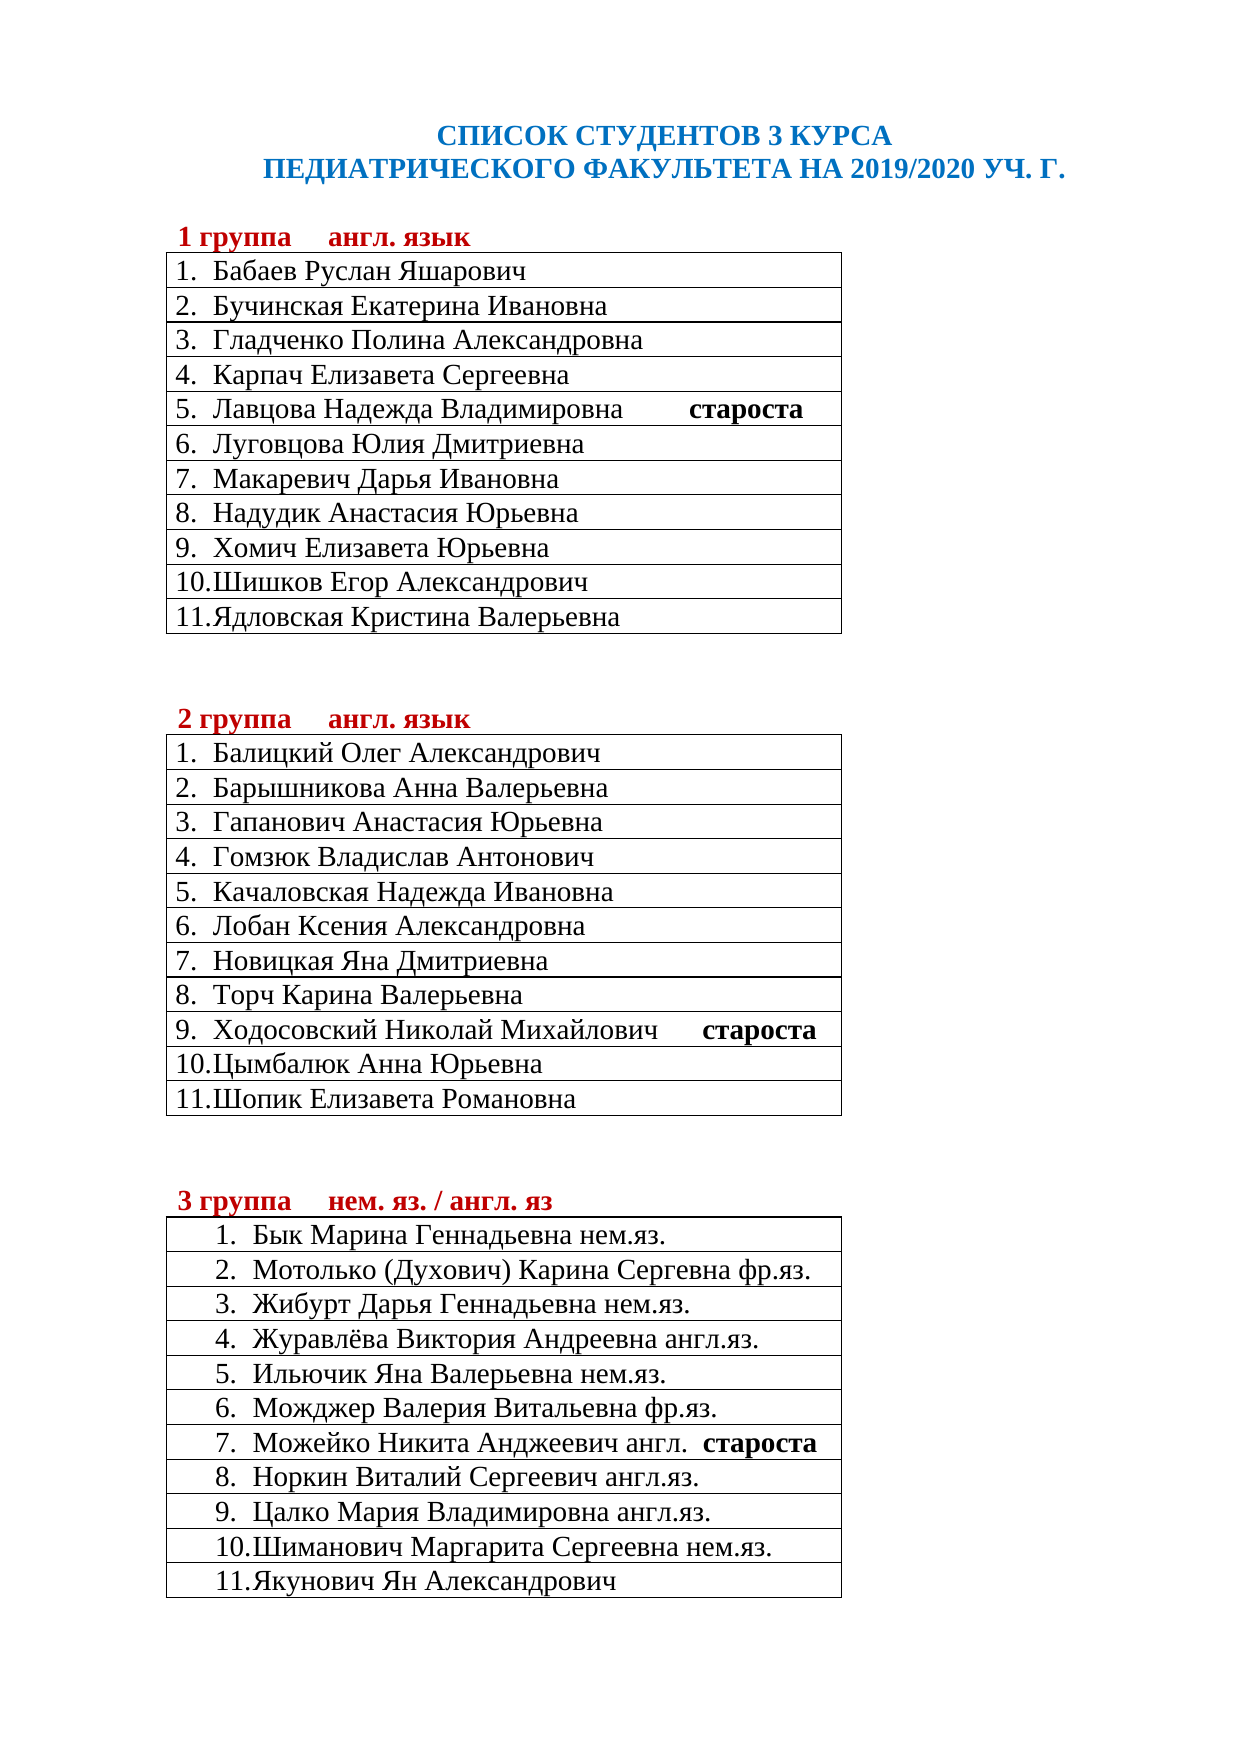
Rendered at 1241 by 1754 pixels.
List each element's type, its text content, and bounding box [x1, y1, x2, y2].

table_header Бабаев Руслан Яшарович [167, 253, 841, 287]
table_header Балицкий Олег Александрович [167, 735, 841, 769]
text 3 группа нем. яз. / англ. яз [177, 1183, 1152, 1216]
table_cell Норкин Виталий Сергеевич англ.яз. [167, 1460, 841, 1493]
table_cell Луговцова Юлия Дмитриевна [167, 426, 841, 460]
table_cell Карпач Елизавета Сергеевна [167, 357, 841, 391]
table_cell Ходосовский Николай Михайлович староста [167, 1012, 841, 1046]
table_cell Хомич Елизавета Юрьевна [167, 530, 841, 563]
table_cell Гапанович Анастасия Юрьевна [167, 805, 841, 838]
table_cell Гомзюк Владислав Антонович [167, 839, 841, 873]
table_cell Шопик Елизавета Романовна [167, 1081, 841, 1115]
table_cell Шишков Егор Александрович [167, 565, 841, 598]
table_cell Цалко Мария Владимировна англ.яз. [167, 1494, 841, 1528]
table_cell Жибурт Дарья Геннадьевна нем.яз. [167, 1287, 841, 1320]
table_cell Макаревич Дарья Ивановна [167, 461, 841, 494]
table_cell Надудик Анастасия Юрьевна [167, 495, 841, 529]
table_header Бык Марина Геннадьевна нем.яз. [167, 1218, 841, 1251]
text 2 группа англ. язык [177, 701, 1152, 734]
table_cell Гладченко Полина Александровна [167, 323, 841, 356]
table_cell Можейко Никита Анджеевич англ. староста [167, 1425, 841, 1458]
table_cell Торч Карина Валерьевна [167, 978, 841, 1011]
table_cell Якунович Ян Александрович [167, 1563, 841, 1597]
table_cell Новицкая Яна Дмитриевна [167, 943, 841, 976]
table_cell Мотолько (Духович) Карина Сергевна фр.яз. [167, 1252, 841, 1286]
table_cell Бучинская Екатерина Ивановна [167, 288, 841, 321]
table_cell Шиманович Маргарита Сергеевна нем.яз. [167, 1529, 841, 1562]
table_cell Барышникова Анна Валерьевна [167, 770, 841, 803]
text СПИСОК СТУДЕНТОВ 3 КУРСА [177, 118, 1152, 152]
table_cell Качаловская Надежда Ивановна [167, 874, 841, 907]
table_cell Цымбалюк Анна Юрьевна [167, 1047, 841, 1080]
table_cell Ильючик Яна Валерьевна нем.яз. [167, 1356, 841, 1389]
text 1 группа англ. язык [177, 219, 1152, 252]
table_cell Лавцова Надежда Владимировна староста [167, 392, 841, 425]
table_cell Лобан Ксения Александровна [167, 908, 841, 942]
text ПЕДИАТРИЧЕСКОГО ФАКУЛЬТЕТА НА 2019/2020 УЧ. Г. [177, 152, 1152, 185]
table_cell Ядловская Кристина Валерьевна [167, 599, 841, 633]
table_cell Можджер Валерия Витальевна фр.яз. [167, 1390, 841, 1424]
table_cell Журавлёва Виктория Андреевна англ.яз. [167, 1321, 841, 1355]
